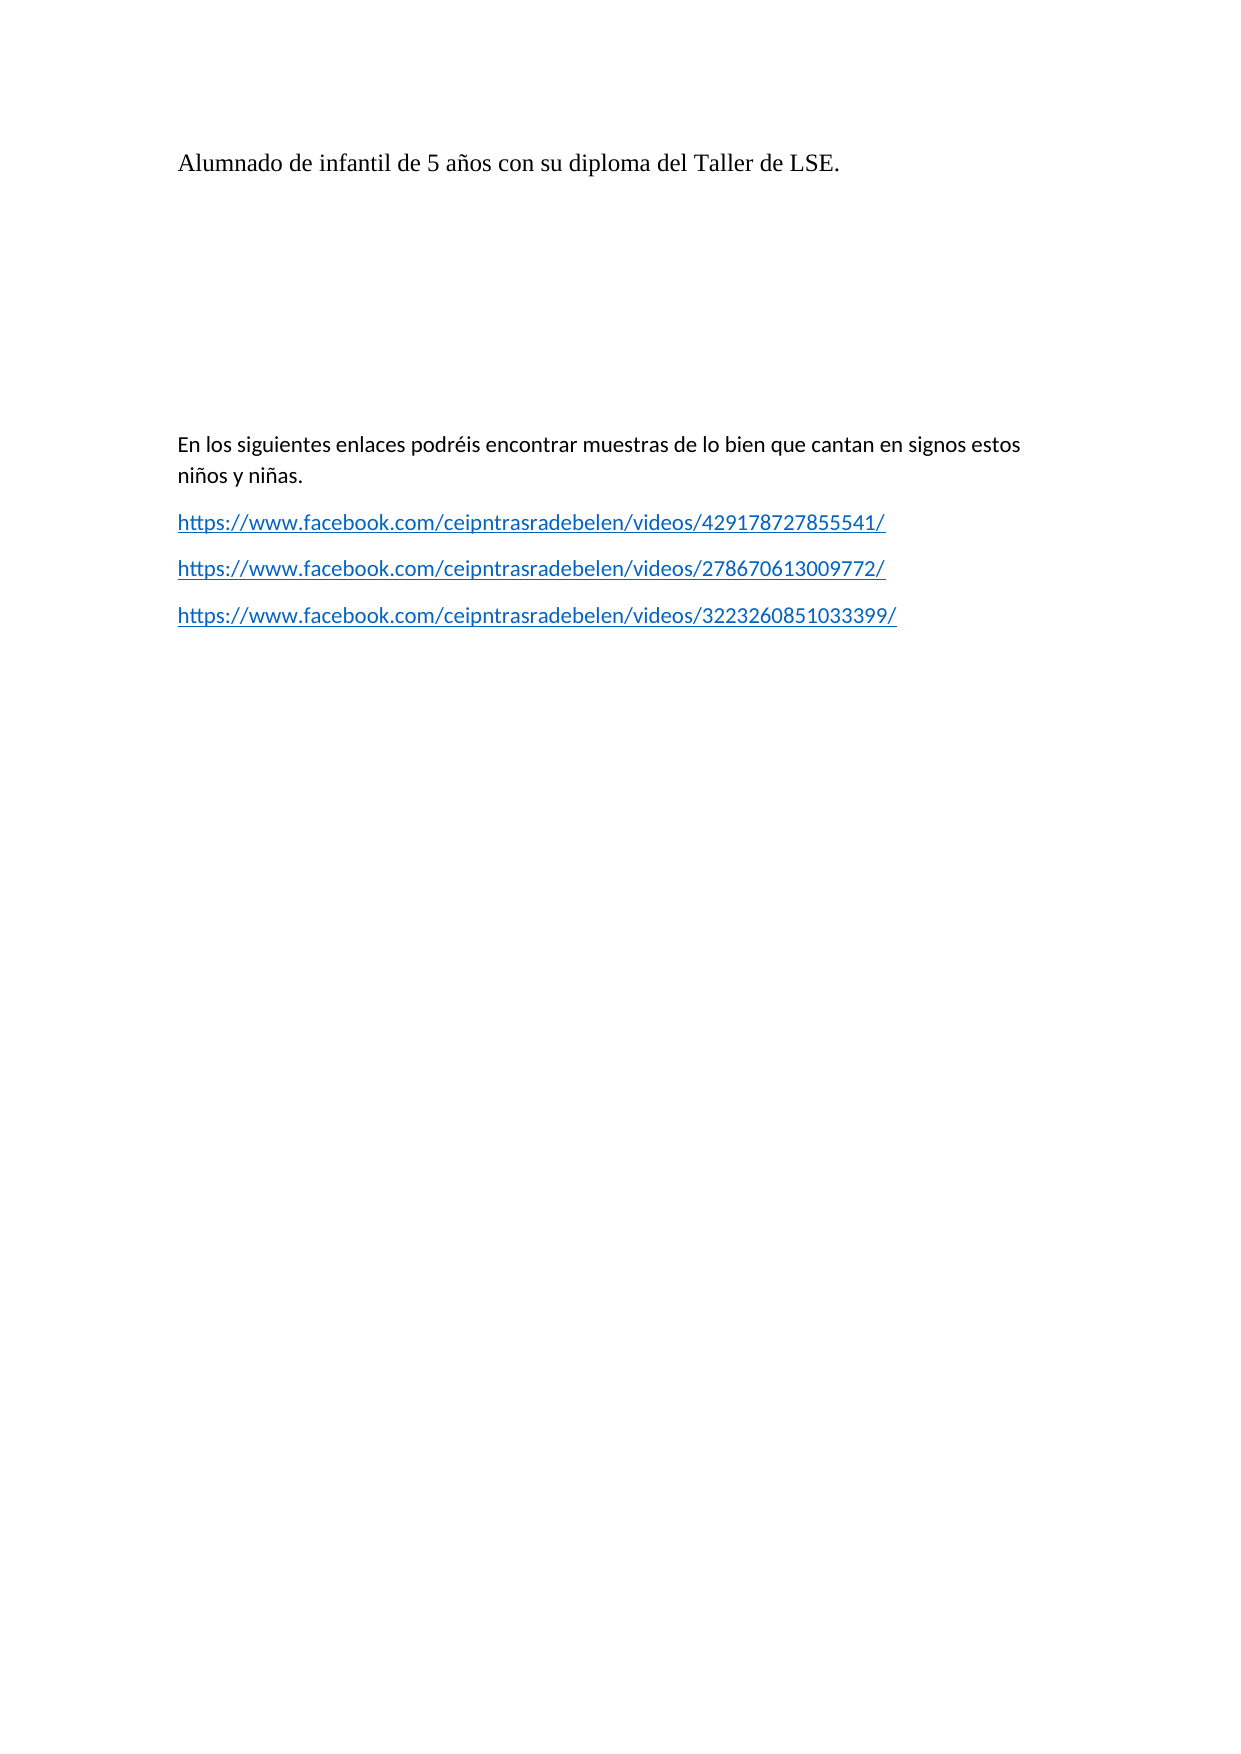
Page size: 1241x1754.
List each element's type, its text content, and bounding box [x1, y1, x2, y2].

text Alumnado de infantil de 5 años con su diploma del Taller de LSE. [177, 148, 1063, 176]
text https://www.facebook.com/ceipntrasradebelen/videos/3223260851033399/ [177, 601, 1063, 629]
text https://www.facebook.com/ceipntrasradebelen/videos/429178727855541/ [177, 508, 1063, 536]
text https://www.facebook.com/ceipntrasradebelen/videos/278670613009772/ [177, 554, 1063, 582]
text En los siguientes enlaces podréis encontrar muestras de lo bien que cantan en signos estos niños y niñas. [177, 431, 1063, 489]
